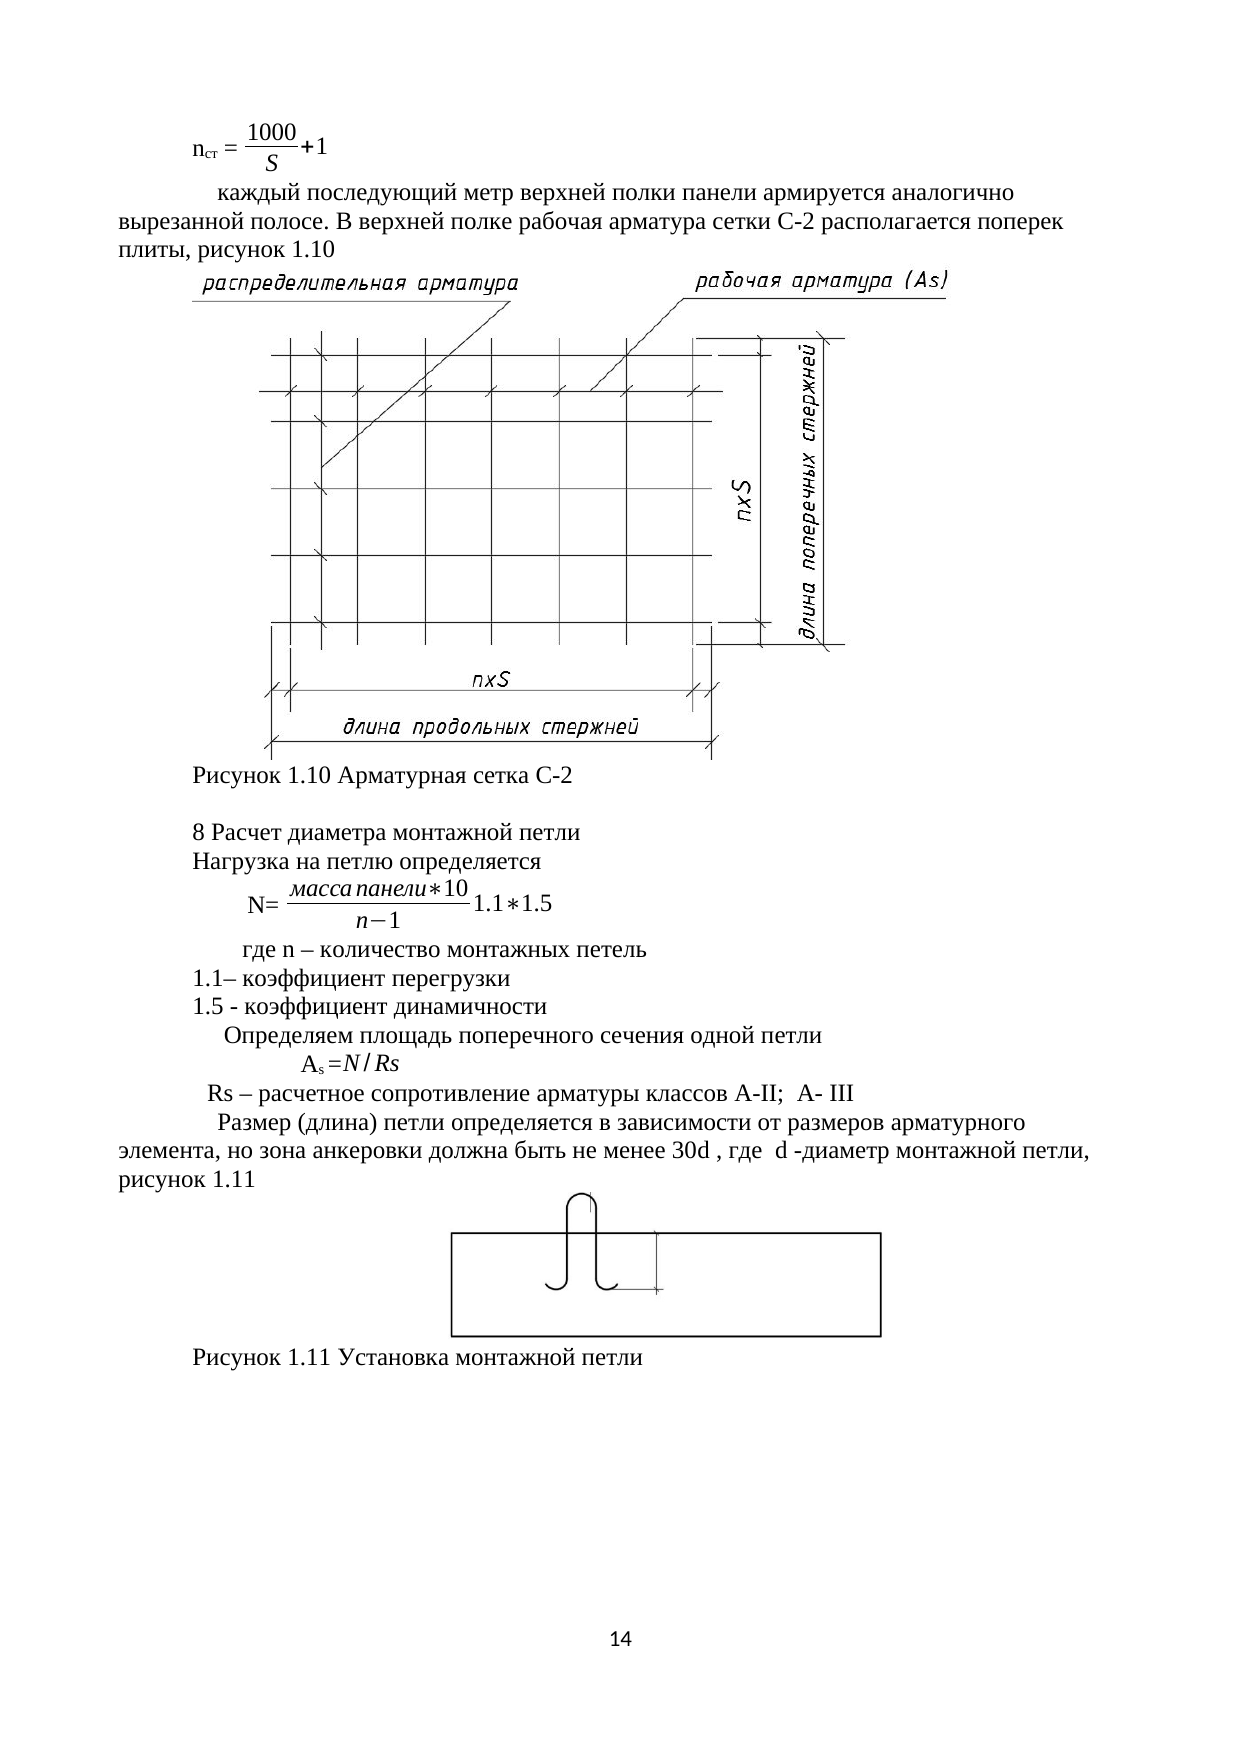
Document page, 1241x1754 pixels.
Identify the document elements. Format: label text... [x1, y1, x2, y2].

picture [192, 263, 967, 760]
text Определяем площадь поперечного сечения одной петли [118, 1020, 1122, 1049]
text где n – количество монтажных петель [118, 934, 1122, 963]
text 1.5 - коэффициент динамичности [118, 991, 1122, 1020]
text Рисунок 1.11 Установка монтажной петли [118, 1342, 1122, 1371]
picture [426, 1192, 888, 1342]
text Размер (длина) петли определяется в зависимости от размеров арматурного элемента, но зона анкеровки должна быть не менее 30d , где d -диаметр монтажной петли, рисунок 1.11 [118, 1107, 1122, 1193]
text Нагрузка на петлю определяется [118, 846, 1122, 875]
text 8 Расчет диаметра монтажной петли [118, 817, 1122, 846]
text nст = [118, 118, 1122, 177]
text Рисунок 1.10 Арматурная сетка С-2 [118, 760, 1122, 789]
text 1.1– коэффициент перегрузки [118, 963, 1122, 991]
text Rs – расчетное сопротивление арматуры классов А-II; А- III [118, 1078, 1122, 1107]
text Аs = [118, 1049, 1122, 1078]
text N= [118, 875, 1122, 934]
text каждый последующий метр верхней полки панели армируется аналогично вырезанной полосе. В верхней полке рабочая арматура сетки С-2 располагается поперек плиты, рисунок 1.10 [118, 177, 1122, 263]
